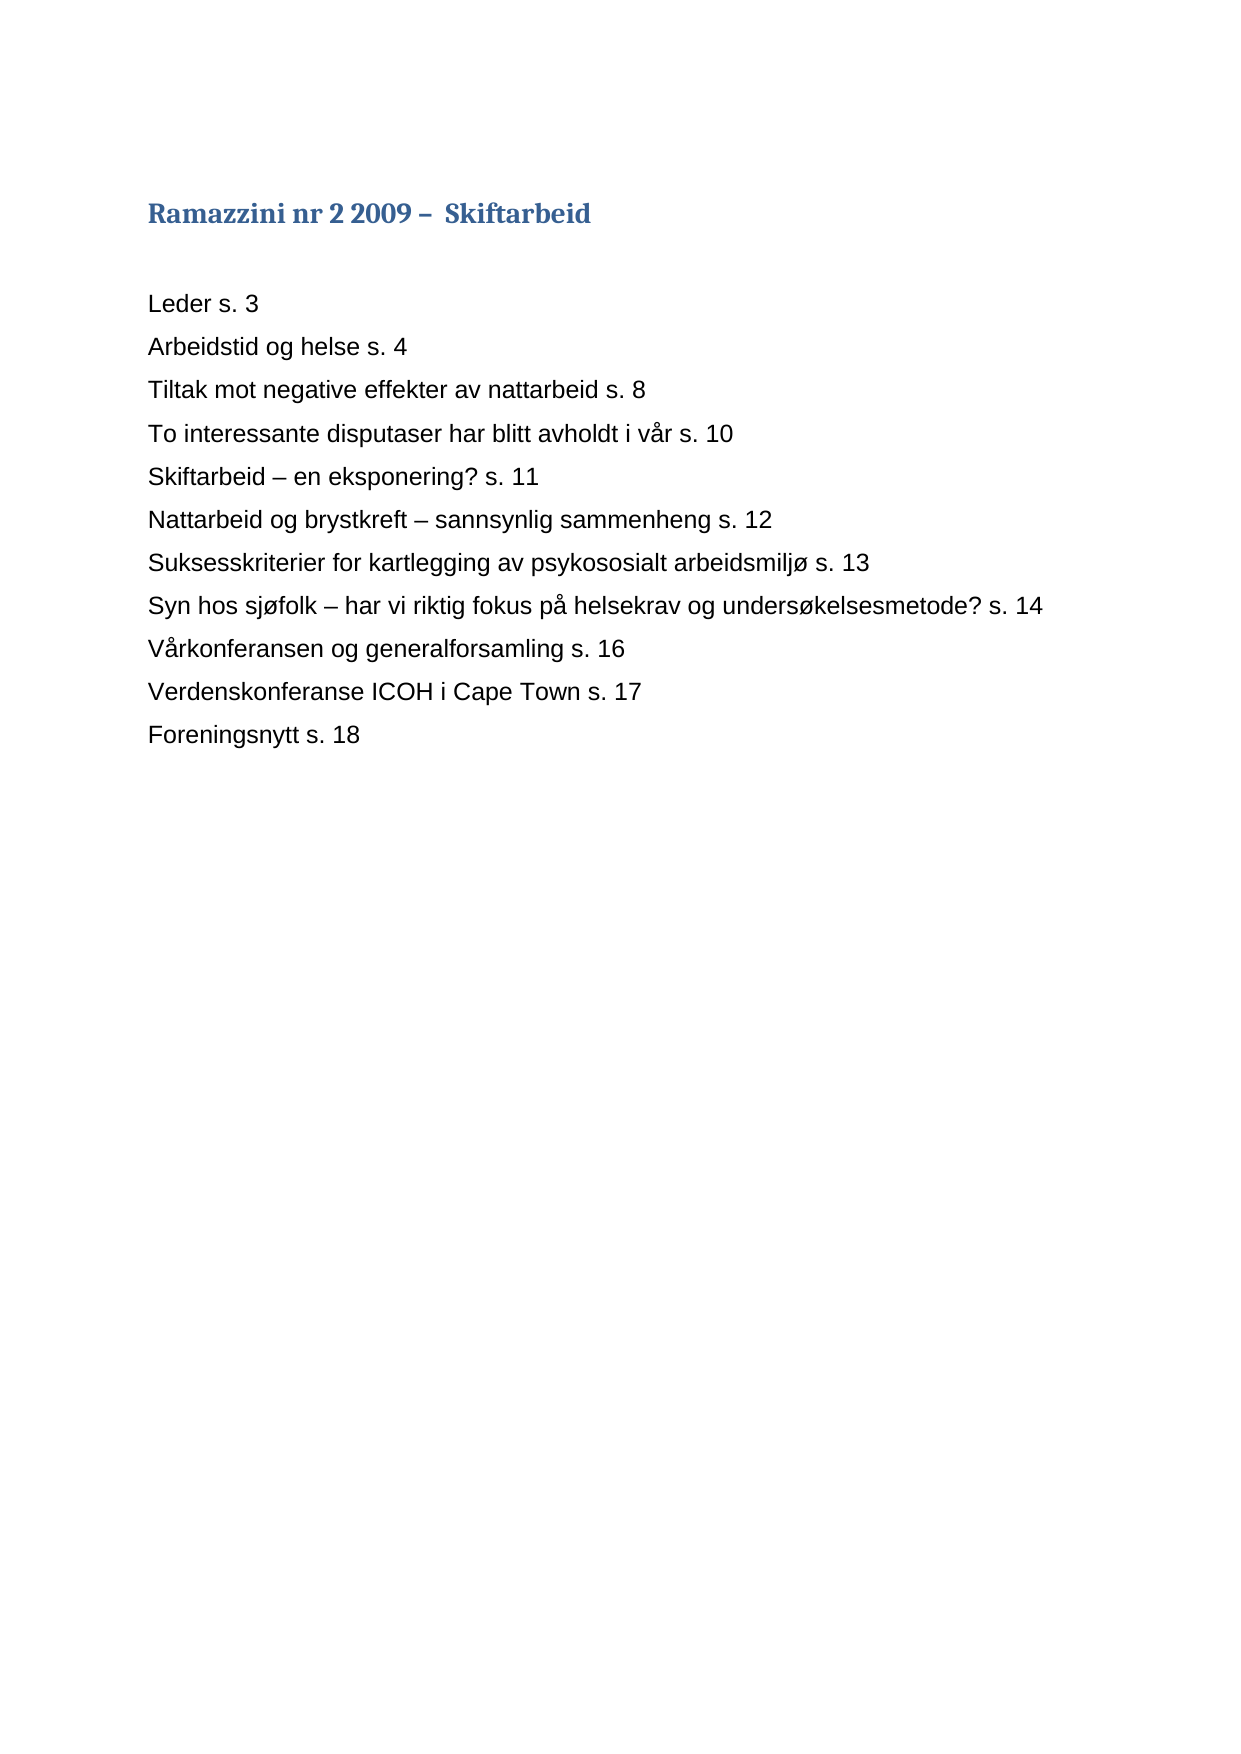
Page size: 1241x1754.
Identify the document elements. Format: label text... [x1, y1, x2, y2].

text Nattarbeid og brystkreft – sannsynlig sammenheng s. 12 [148, 505, 1093, 533]
text Tiltak mot negative effekter av nattarbeid s. 8 [148, 375, 1093, 404]
text To interessante disputaser har blitt avholdt i vår s. 10 [148, 418, 1093, 447]
text Suksesskriterier for kartlegging av psykososialt arbeidsmiljø s. 13 [148, 548, 1093, 577]
text Vårkonferansen og generalforsamling s. 16 [148, 634, 1093, 663]
text Foreningsnytt s. 18 [148, 720, 1093, 749]
text Syn hos sjøfolk – har vi riktig fokus på helsekrav og undersøkelsesmetode? s. 14 [148, 591, 1093, 620]
text Arbeidstid og helse s. 4 [148, 332, 1093, 361]
text Skiftarbeid – en eksponering? s. 11 [148, 462, 1093, 490]
text Leder s. 3 [148, 289, 1093, 318]
text Verdenskonferanse ICOH i Cape Town s. 17 [148, 677, 1093, 706]
subtitle Ramazzini nr 2 2009 – Skiftarbeid [148, 198, 1093, 231]
